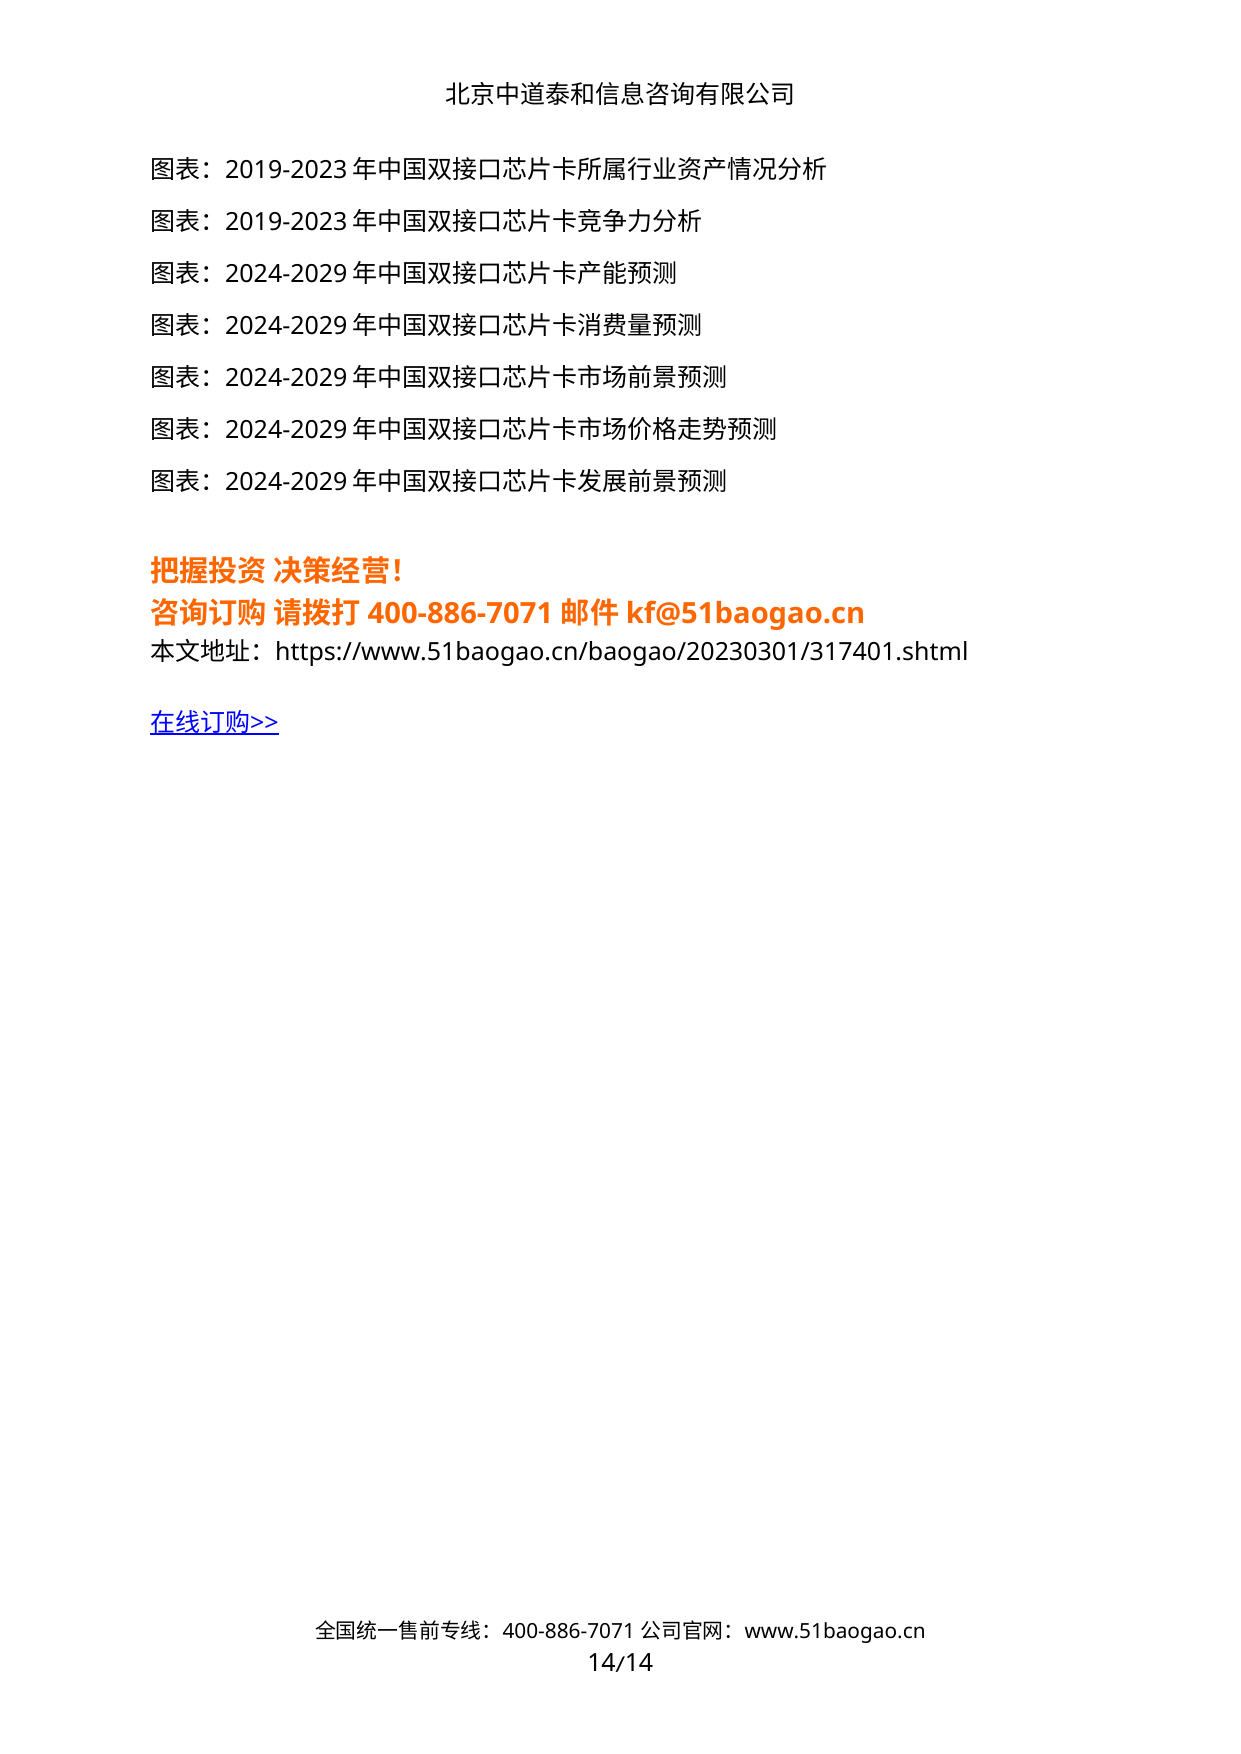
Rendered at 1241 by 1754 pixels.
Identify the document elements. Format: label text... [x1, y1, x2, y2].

text 图表：2024-2029年中国双接口芯片卡消费量预测 [150, 306, 1090, 342]
text 图表：2019-2023年中国双接口芯片卡竞争力分析 [150, 202, 1090, 238]
text 图表：2019-2023年中国双接口芯片卡所属行业资产情况分析 [150, 150, 1090, 186]
text 图表：2024-2029年中国双接口芯片卡产能预测 [150, 254, 1090, 290]
text 图表：2024-2029年中国双接口芯片卡市场前景预测 [150, 357, 1090, 394]
text 把握投资 决策经营！咨询订购 请拨打 400-886-7071 邮件 kf@51baogao.cn本文地址：https://www.51baogao.cn/baogao/20230301/317401.shtml [150, 513, 1090, 668]
text 图表：2024-2029年中国双接口芯片卡市场价格走势预测 [150, 409, 1090, 446]
text 在线订购>> [150, 668, 1090, 738]
text 图表：2024-2029年中国双接口芯片卡发展前景预测 [150, 461, 1090, 497]
